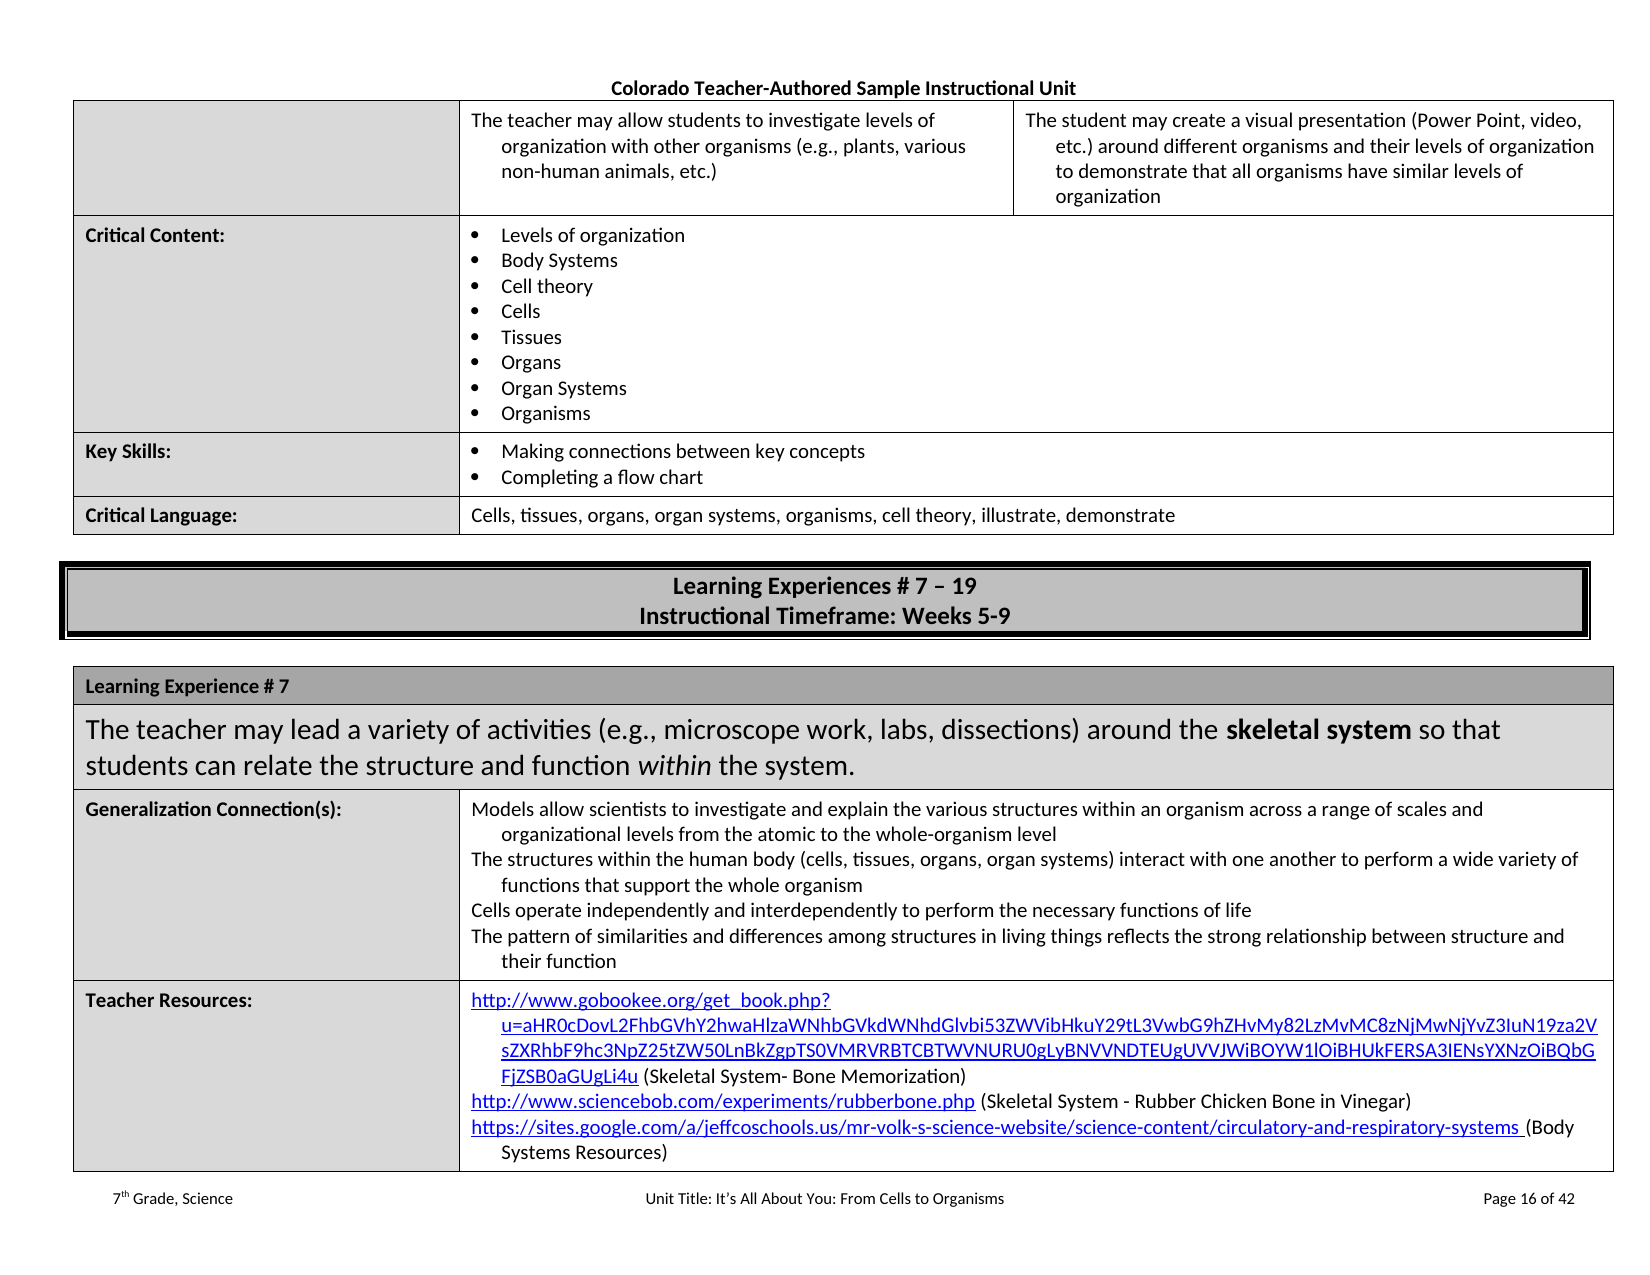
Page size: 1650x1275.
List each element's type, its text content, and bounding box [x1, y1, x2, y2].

table_cell Cells, tissues, organs, organ systems, organisms, cell theory, illustrate, demonstrate [460, 497, 1613, 534]
table_cell The teacher may lead a variety of activities (e.g., microscope work, labs, dissections) around the skeletal system so that students can relate the structure and function within the system. [74, 705, 1613, 789]
table_cell Making connections between key concepts Completing a flow chart [460, 433, 1613, 496]
table_cell The teacher may allow students to investigate levels of organization with other organisms (e.g., plants, various non-human animals, etc.) [460, 101, 1013, 215]
table_header Learning Experiences # 7 – 19 Instructional Timeframe: Weeks 5-9 [68, 570, 1582, 631]
table_header Learning Experience # 7 [74, 667, 1613, 704]
table_cell Models allow scientists to investigate and explain the various structures within an organism across a range of scales and organizational levels from the atomic to the whole-organism level The structures within the human body (cells, tissues, organs, organ systems) interact with one another to perform a wide variety of functions that support the whole organism Cells operate independently and interdependently to perform the necessary functions of life The pattern of similarities and differences among structures in living things reflects the strong relationship between structure and their function [460, 790, 1613, 980]
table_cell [460, 981, 1613, 1171]
table_cell Generalization Connection(s): [74, 790, 459, 980]
table_cell Critical Content: [74, 216, 459, 432]
table_cell Teacher Resources: [74, 981, 459, 1171]
table_cell Levels of organization Body Systems Cell theory Cells Tissues Organs Organ Systems Organisms [460, 216, 1613, 432]
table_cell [74, 101, 459, 215]
table_cell Key Skills: [74, 433, 459, 496]
table_cell Critical Language: [74, 497, 459, 534]
table_cell The student may create a visual presentation (Power Point, video, etc.) around different organisms and their levels of organization to demonstrate that all organisms have similar levels of organization [1014, 101, 1613, 215]
